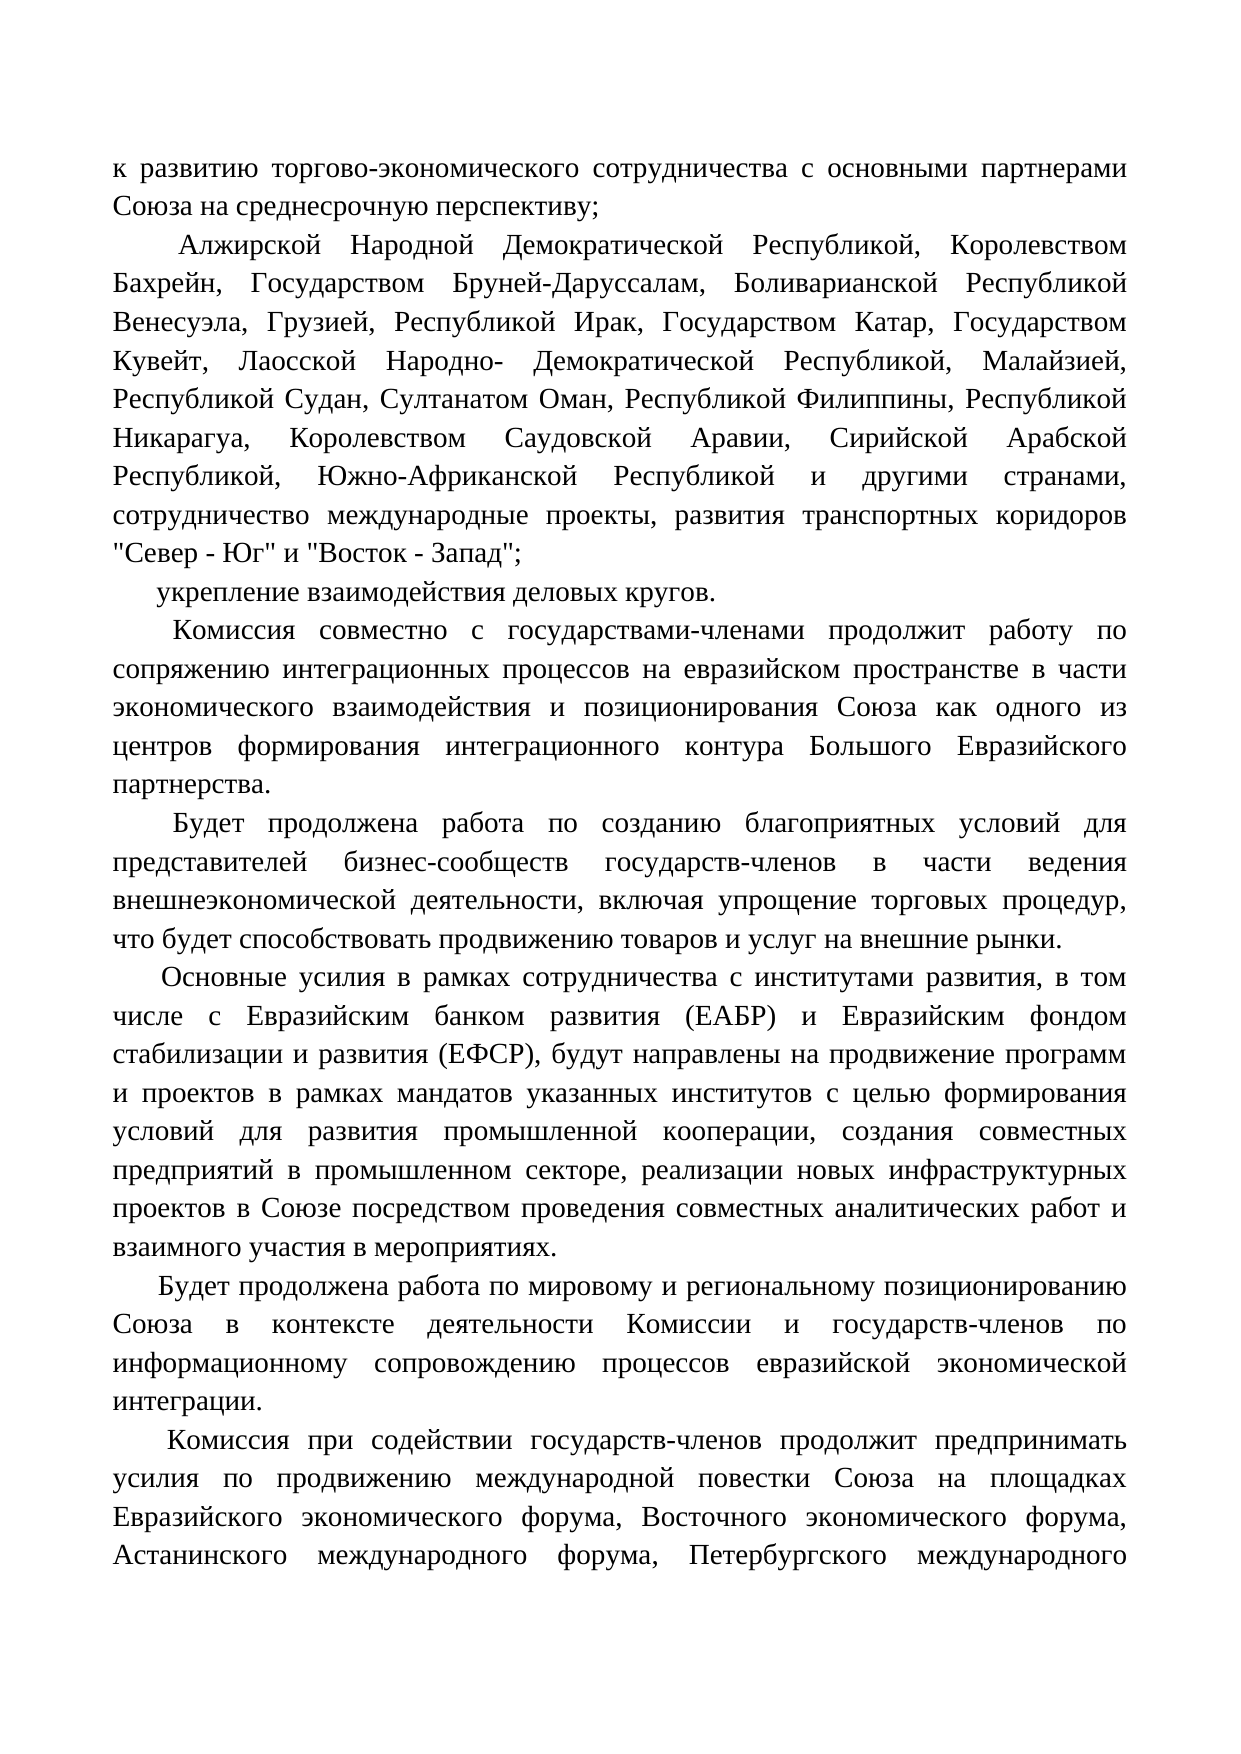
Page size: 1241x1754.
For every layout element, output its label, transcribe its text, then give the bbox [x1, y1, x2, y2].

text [112, 150, 1128, 222]
text Алжирской Народной Демократической Республикой, Королевством Бахрейн, Государством Бруней-Даруссалам, Боливарианской Республикой Венесуэла, Грузией, Республикой Ирак, Государством Катар, Государством Кувейт, Лаосской Народно- Демократической Республикой, Малайзией, Республикой Судан, Султанатом Оман, Республикой Филиппины, Республикой Никарагуа, Королевством Саудовской Аравии, Сирийской Арабской Республикой, Южно-Африканской Республикой и другими странами, сотрудничество международные проекты, развития транспортных коридоров "Север - Юг" и "Восток - Запад"; [112, 227, 1128, 569]
text Будет продолжена работа по созданию благоприятных условий для представителей бизнес-сообществ государств-членов в части ведения внешнеэкономической деятельности, включая упрощение торговых процедур, что будет способствовать продвижению товаров и услуг на внешние рынки. [112, 805, 1128, 954]
text Будет продолжена работа по мировому и региональному позиционированию Союза в контексте деятельности Комиссии и государств-членов по информационному сопровождению процессов евразийской экономической интеграции. [112, 1268, 1128, 1417]
text укрепление взаимодействия деловых кругов. [112, 574, 1128, 607]
text Комиссия совместно с государствами-членами продолжит работу по сопряжению интеграционных процессов на евразийском пространстве в части экономического взаимодействия и позиционирования Союза как одного из центров формирования интеграционного контура Большого Евразийского партнерства. [112, 612, 1128, 800]
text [112, 1422, 1128, 1571]
text Основные усилия в рамках сотрудничества с институтами развития, в том числе с Евразийским банком развития (ЕАБР) и Евразийским фондом стабилизации и развития (ЕФСР), будут направлены на продвижение программ и проектов в рамках мандатов указанных институтов с целью формирования условий для развития промышленной кооперации, создания совместных предприятий в промышленном секторе, реализации новых инфраструктурных проектов в Союзе посредством проведения совместных аналитических работ и взаимного участия в мероприятиях. [112, 959, 1128, 1263]
